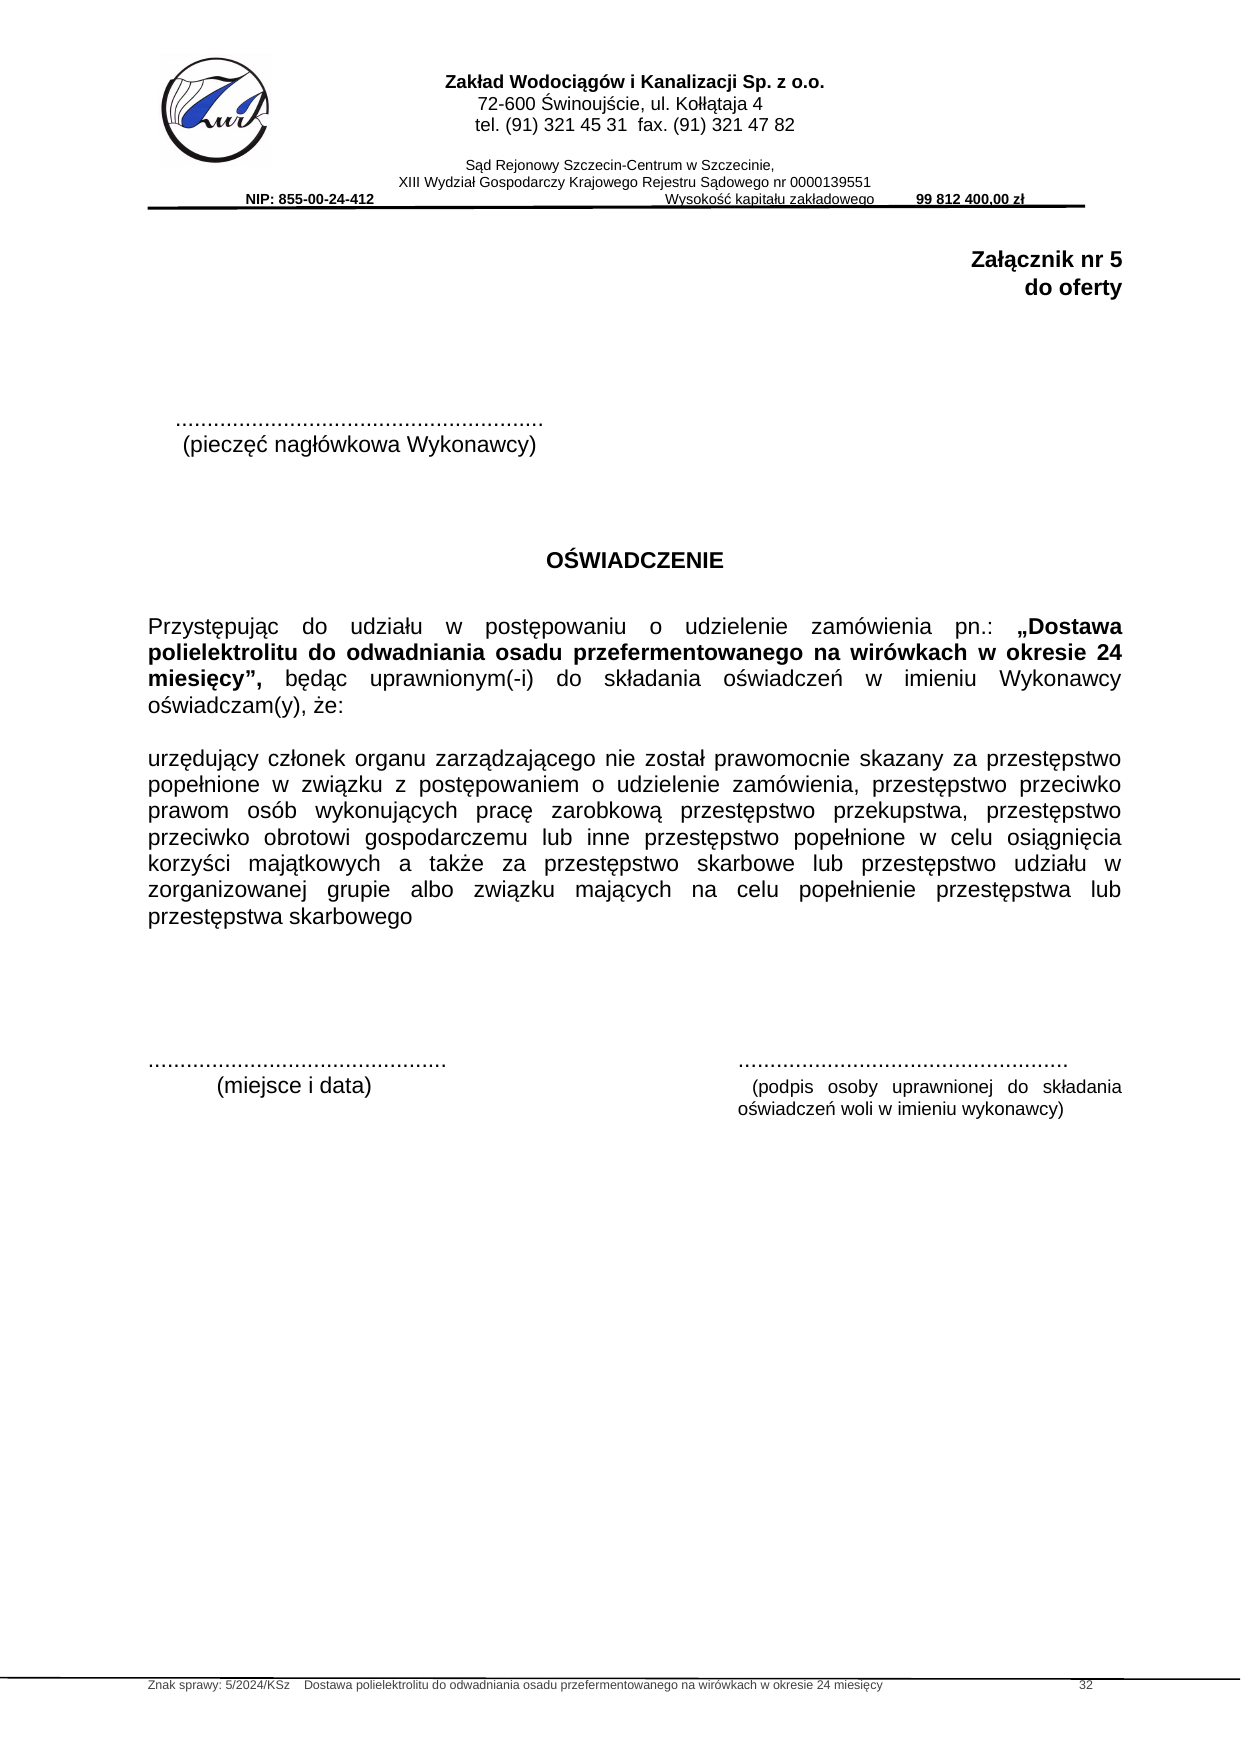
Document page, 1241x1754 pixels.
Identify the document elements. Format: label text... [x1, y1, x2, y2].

picture [158, 54, 272, 167]
text urzędujący członek organu zarządzającego nie został prawomocnie skazany za przestępstwo popełnione w związku z postępowaniem o udzielenie zamówienia, przestępstwo przeciwko prawom osób wykonujących pracę zarobkową przestępstwo przekupstwa, przestępstwo przeciwko obrotowi gospodarczemu lub inne przestępstwo popełnione w celu osiągnięcia korzyści majątkowych a także za przestępstwo skarbowe lub przestępstwo udziału w zorganizowanej grupie albo związku mających na celu popełnienie przestępstwa lub przestępstwa skarbowego [148, 744, 1122, 929]
text OŚWIADCZENIE [148, 547, 1122, 574]
text do oferty [148, 274, 1122, 301]
subtitle Przystępując do udziału w postępowaniu o udzielenie zamówienia pn.: „Dostawa polielektrolitu do odwadniania osadu przefermentowanego na wirówkach w okresie 24 miesięcy”, będąc uprawnionym(-i) do składania oświadczeń w imieniu Wykonawcy oświadczam(y), że: [148, 613, 1122, 718]
text (pieczęć nagłówkowa Wykonawcy) [148, 431, 571, 457]
text (miejsce i data) (podpis osoby uprawnionej do składania oświadczeń woli w imieniu wykonawcy) [216, 1072, 1122, 1120]
text Załącznik nr 5 [148, 246, 1122, 272]
text ............................................... .................................................... [148, 1046, 1122, 1072]
text .......................................................... [148, 404, 571, 431]
